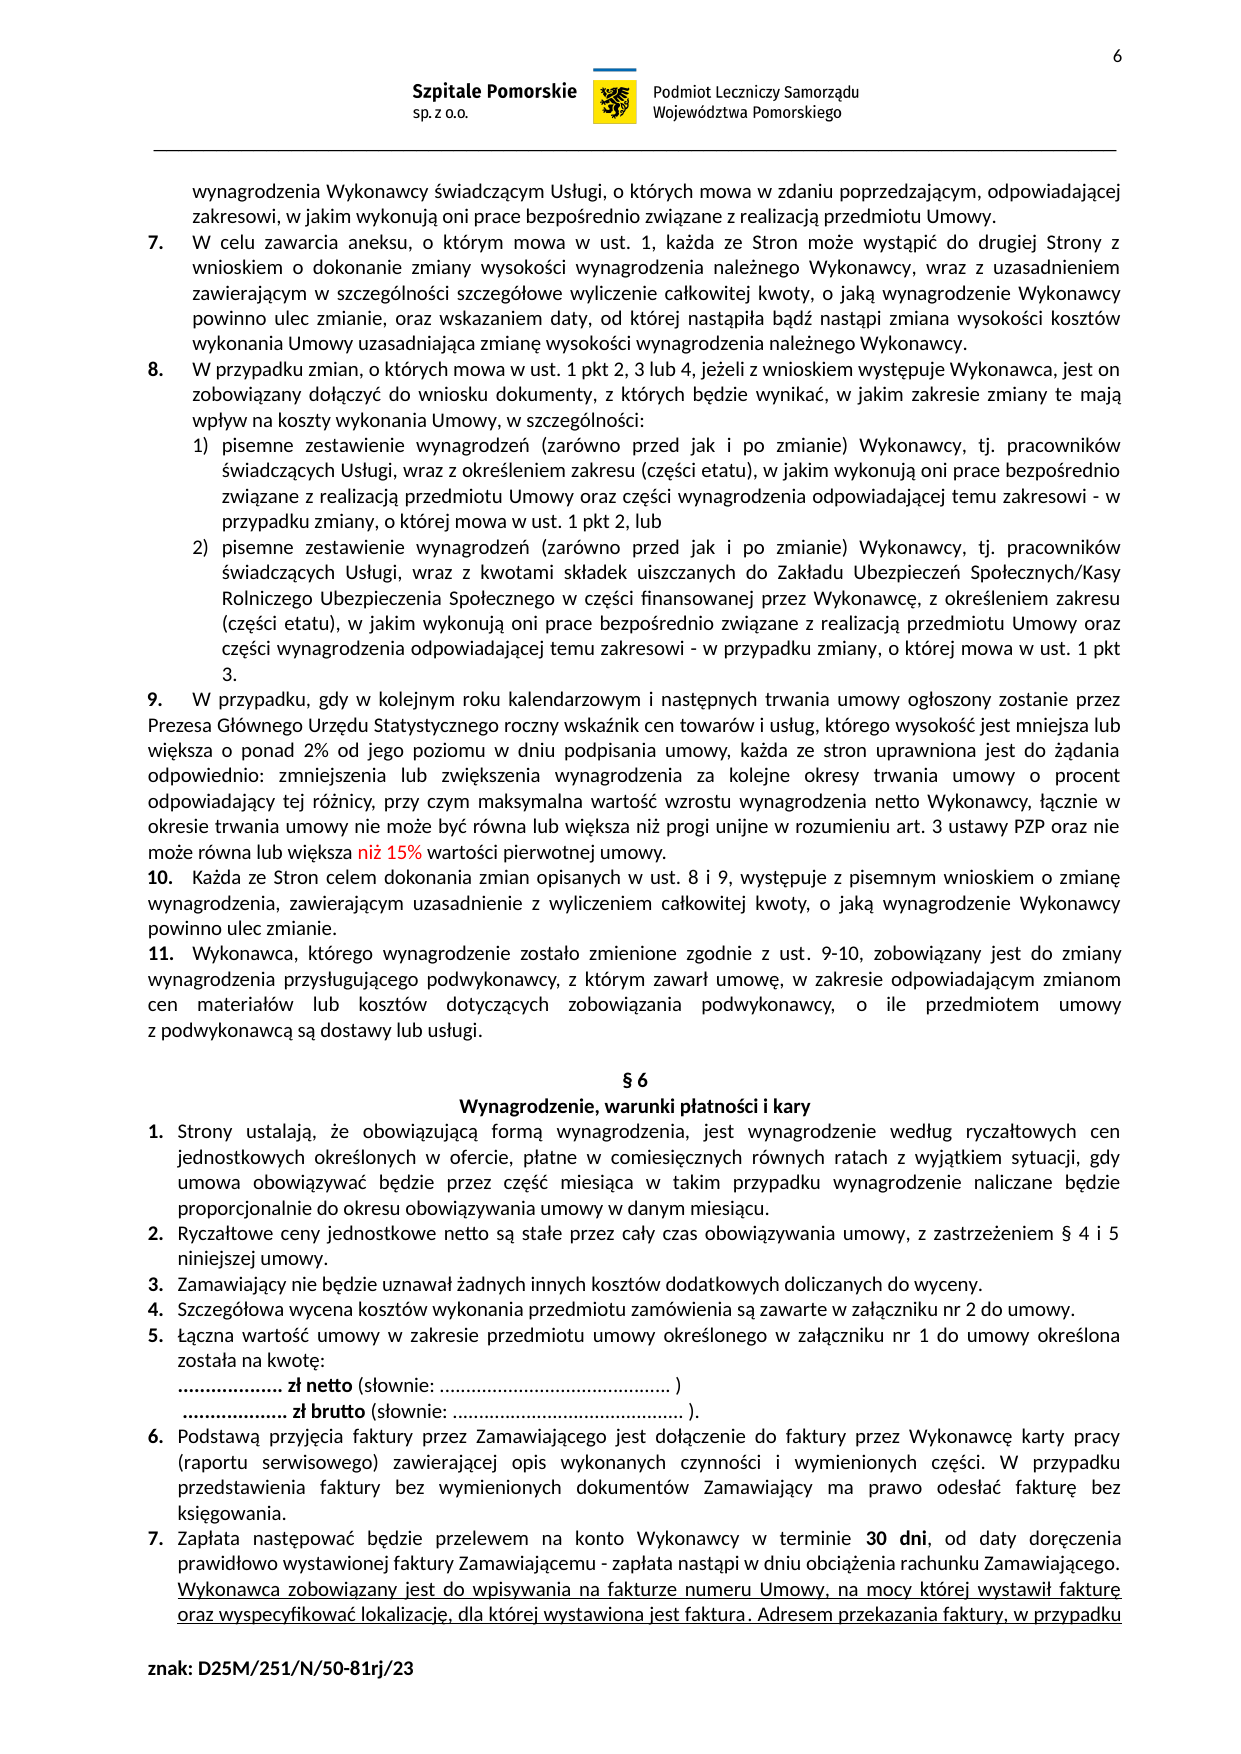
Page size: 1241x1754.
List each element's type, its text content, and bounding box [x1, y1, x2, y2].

list Wykonawca, którego wynagrodzenie zostało zmienione zgodnie z ust. 9-10, zobowiązany jest do zmiany wynagrodzenia przysługującego podwykonawcy, z którym zawarł umowę, w zakresie odpowiadającym zmianom cen materiałów lub kosztów dotyczących zobowiązania podwykonawcy, o ile przedmiotem umowy z podwykonawcą są dostawy lub usługi. [148, 941, 1122, 1042]
list Podstawą przyjęcia faktury przez Zamawiającego jest dołączenie do faktury przez Wykonawcę karty pracy (raportu serwisowego) zawierającej opis wykonanych czynności i wymienionych części. W przypadku przedstawienia faktury bez wymienionych dokumentów Zamawiający ma prawo odesłać fakturę bez księgowania. [148, 1423, 1122, 1525]
text 1) pisemne zestawienie wynagrodzeń (zarówno przed jak i po zmianie) Wykonawcy, tj. pracowników świadczących Usługi, wraz z określeniem zakresu (części etatu), w jakim wykonują oni prace bezpośrednio związane z realizacją przedmiotu Umowy oraz części wynagrodzenia odpowiadającej temu zakresowi - w przypadku zmiany, o której mowa w ust. 1 pkt 2, lub [192, 432, 1122, 534]
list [148, 178, 1122, 229]
text Wynagrodzenie, warunki płatności i kary [148, 1093, 1122, 1118]
list Ryczałtowe ceny jednostkowe netto są stałe przez cały czas obowiązywania umowy, z zastrzeżeniem § 4 i 5 niniejszej umowy. [148, 1220, 1122, 1271]
text ................... zł brutto (słownie: ............................................ ). [177, 1398, 1122, 1423]
list Szczegółowa wycena kosztów wykonania przedmiotu zamówienia są zawarte w załączniku nr 2 do umowy. [148, 1296, 1122, 1322]
list W przypadku zmian, o których mowa w ust. 1 pkt 2, 3 lub 4, jeżeli z wnioskiem występuje Wykonawca, jest on zobowiązany dołączyć do wniosku dokumenty, z których będzie wynikać, w jakim zakresie zmiany te mają wpływ na koszty wykonania Umowy, w szczególności: [148, 356, 1122, 432]
list Zamawiający nie będzie uznawał żadnych innych kosztów dodatkowych doliczanych do wyceny. [148, 1271, 1122, 1296]
list Łączna wartość umowy w zakresie przedmiotu umowy określonego w załączniku nr 1 do umowy określona została na kwotę: [148, 1322, 1122, 1373]
text § 6 [148, 1068, 1122, 1093]
list Strony ustalają, że obowiązującą formą wynagrodzenia, jest wynagrodzenie według ryczałtowych cen jednostkowych określonych w ofercie, płatne w comiesięcznych równych ratach z wyjątkiem sytuacji, gdy umowa obowiązywać będzie przez część miesiąca w takim przypadku wynagrodzenie naliczane będzie proporcjonalnie do okresu obowiązywania umowy w danym miesiącu. [148, 1118, 1122, 1220]
text 2) pisemne zestawienie wynagrodzeń (zarówno przed jak i po zmianie) Wykonawcy, tj. pracowników świadczących Usługi, wraz z kwotami składek uiszczanych do Zakładu Ubezpieczeń Społecznych/Kasy Rolniczego Ubezpieczenia Społecznego w części finansowanej przez Wykonawcę, z określeniem zakresu (części etatu), w jakim wykonują oni prace bezpośrednio związane z realizacją przedmiotu Umowy oraz części wynagrodzenia odpowiadającej temu zakresowi - w przypadku zmiany, o której mowa w ust. 1 pkt 3. [192, 534, 1122, 686]
list W celu zawarcia aneksu, o którym mowa w ust. 1, każda ze Stron może wystąpić do drugiej Strony z wnioskiem o dokonanie zmiany wysokości wynagrodzenia należnego Wykonawcy, wraz z uzasadnieniem zawierającym w szczególności szczegółowe wyliczenie całkowitej kwoty, o jaką wynagrodzenie Wykonawcy powinno ulec zmianie, oraz wskazaniem daty, od której nastąpiła bądź nastąpi zmiana wysokości kosztów wykonania Umowy uzasadniająca zmianę wysokości wynagrodzenia należnego Wykonawcy. [148, 229, 1122, 356]
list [148, 1525, 1122, 1627]
picture [410, 67, 859, 126]
list Każda ze Stron celem dokonania zmian opisanych w ust. 8 i 9, występuje z pisemnym wnioskiem o zmianę wynagrodzenia, zawierającym uzasadnienie z wyliczeniem całkowitej kwoty, o jaką wynagrodzenie Wykonawcy powinno ulec zmianie. [147, 864, 1122, 941]
list W przypadku, gdy w kolejnym roku kalendarzowym i następnych trwania umowy ogłoszony zostanie przez Prezesa Głównego Urzędu Statystycznego roczny wskaźnik cen towarów i usług, którego wysokość jest mniejsza lub większa o ponad 2% od jego poziomu w dniu podpisania umowy, każda ze stron uprawniona jest do żądania odpowiednio: zmniejszenia lub zwiększenia wynagrodzenia za kolejne okresy trwania umowy o procent odpowiadający tej różnicy, przy czym maksymalna wartość wzrostu wynagrodzenia netto Wykonawcy, łącznie w okresie trwania umowy nie może być równa lub większa niż progi unijne w rozumieniu art. 3 ustawy PZP oraz nie może równa lub większa niż 15% wartości pierwotnej umowy. [147, 686, 1122, 864]
text ................... zł netto (słownie: ............................................ ) [177, 1373, 1122, 1398]
